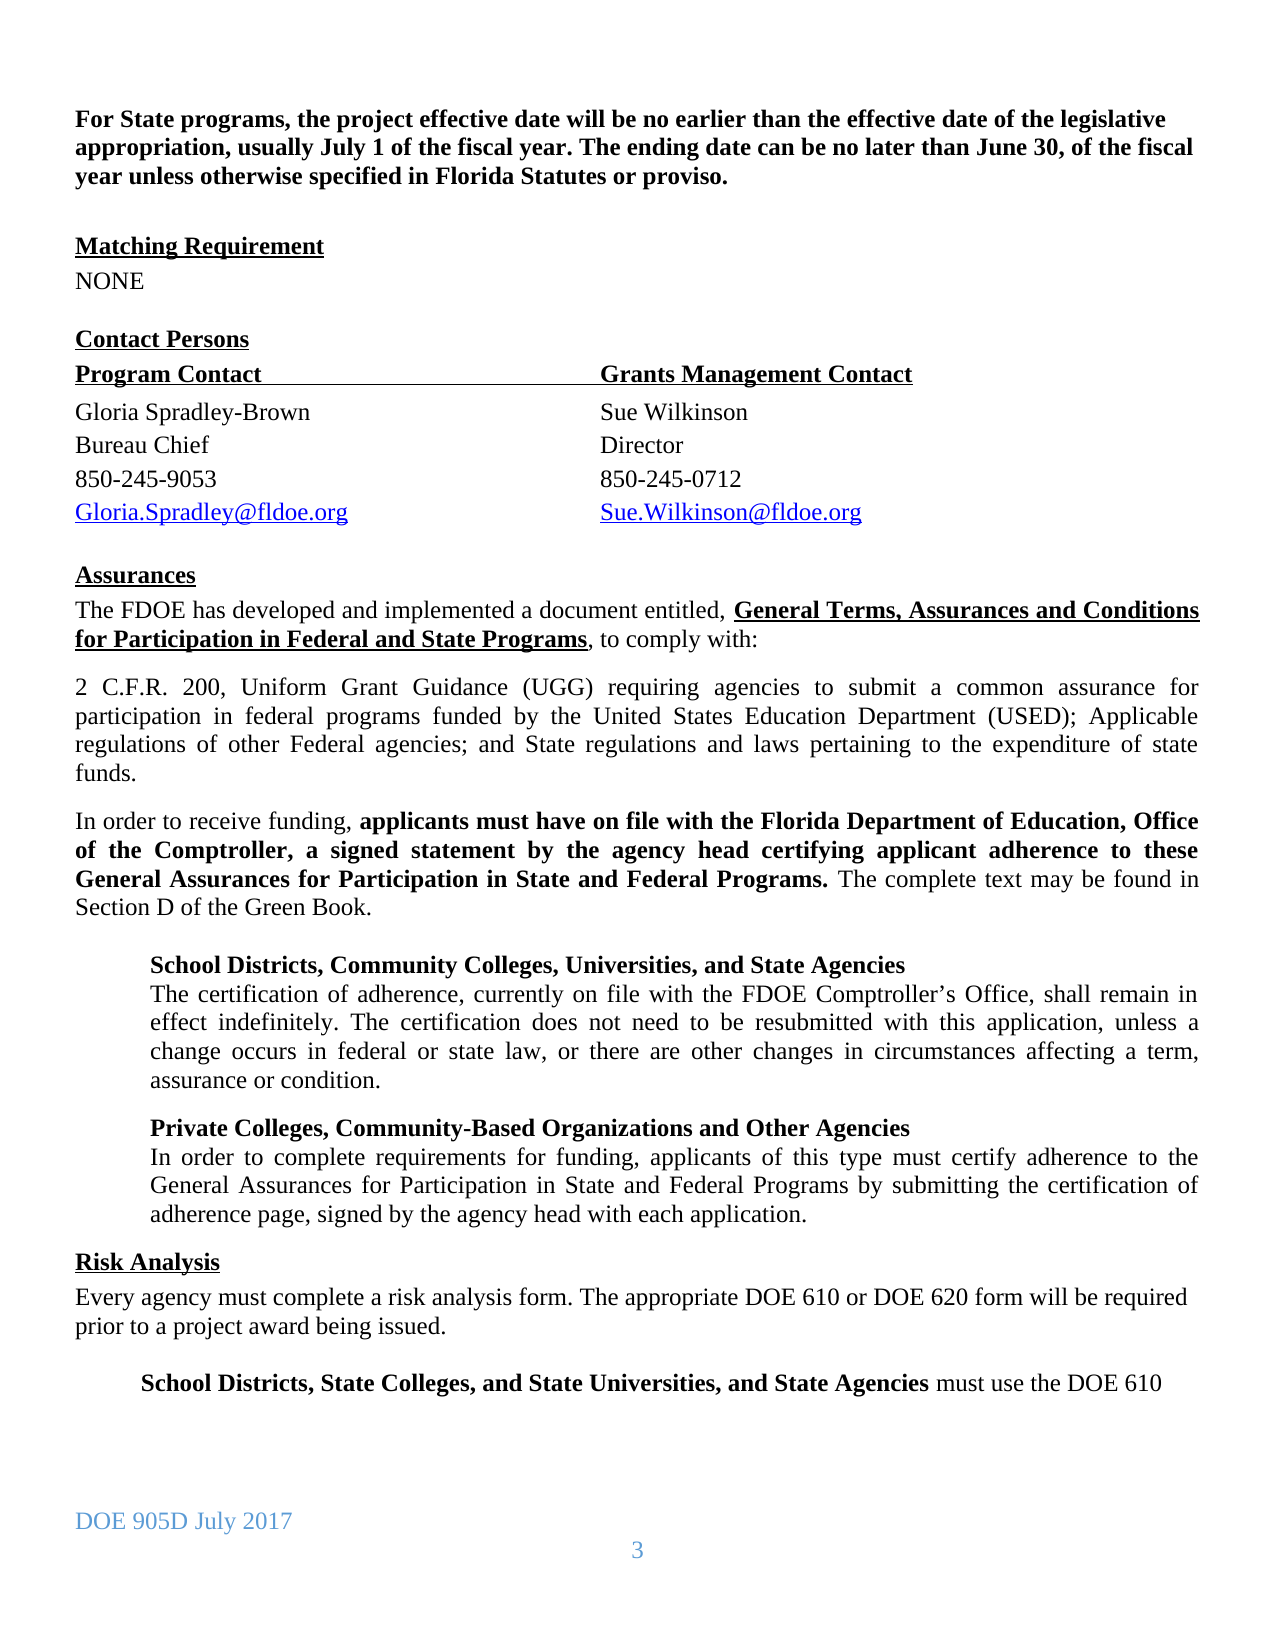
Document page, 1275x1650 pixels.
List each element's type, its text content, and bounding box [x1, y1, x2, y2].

text The FDOE has developed and implemented a document entitled, General Terms, Assurances and Conditions for Participation in Federal and State Programs, to comply with: [75, 595, 1200, 653]
text NONE [75, 266, 1200, 295]
text In order to receive funding, applicants must have on file with the Florida Department of Education, Office of the Comptroller, a signed statement by the agency head certifying applicant adherence to these General Assurances for Participation in State and Federal Programs. The complete text may be found in Section D of the Green Book. [75, 806, 1200, 921]
text Bureau Chief Director [75, 427, 1200, 460]
text 2 C.F.R. 200, Uniform Grant Guidance (UGG) requiring agencies to submit a common assurance for participation in federal programs funded by the United States Education Department (USED); Applicable regulations of other Federal agencies; and State regulations and laws pertaining to the expenditure of state funds. [75, 672, 1200, 787]
text Gloria Spradley-Brown Sue Wilkinson [75, 394, 1200, 427]
text 850-245-9053 850-245-0712 [75, 460, 1200, 494]
subtitle Risk Analysis [75, 1247, 1200, 1276]
subtitle Contact Persons [75, 324, 1200, 352]
subtitle Program Contact Grants Management Contact [75, 359, 1200, 387]
text Private Colleges, Community-Based Organizations and Other Agencies [75, 1113, 1200, 1142]
text For State programs, the project effective date will be no earlier than the effective date of the legislative appropriation, usually July 1 of the fiscal year. The ending date can be no later than June 30, of the fiscal year unless otherwise specified in Florida Statutes or proviso. [75, 104, 1200, 190]
text In order to complete requirements for funding, applicants of this type must certify adherence to the General Assurances for Participation in State and Federal Programs by submitting the certification of adherence page, signed by the agency head with each application. [150, 1142, 1200, 1228]
text School Districts, Community Colleges, Universities, and State Agencies [75, 950, 1200, 979]
text School Districts, State Colleges, and State Universities, and State Agencies must use the DOE 610 [141, 1368, 1200, 1397]
text Every agency must complete a risk analysis form. The appropriate DOE 610 or DOE 620 form will be required prior to a project award being issued. [75, 1282, 1200, 1339]
text The certification of adherence, currently on file with the FDOE Comptroller’s Office, shall remain in effect indefinitely. The certification does not need to be resubmitted with this application, unless a change occurs in federal or state law, or there are other changes in circumstances affecting a term, assurance or condition. [150, 979, 1200, 1094]
subtitle Matching Requirement [75, 231, 1200, 260]
subtitle Assurances [75, 560, 1200, 589]
text Gloria.Spradley@fldoe.org Sue.Wilkinson@fldoe.org [75, 494, 1200, 527]
